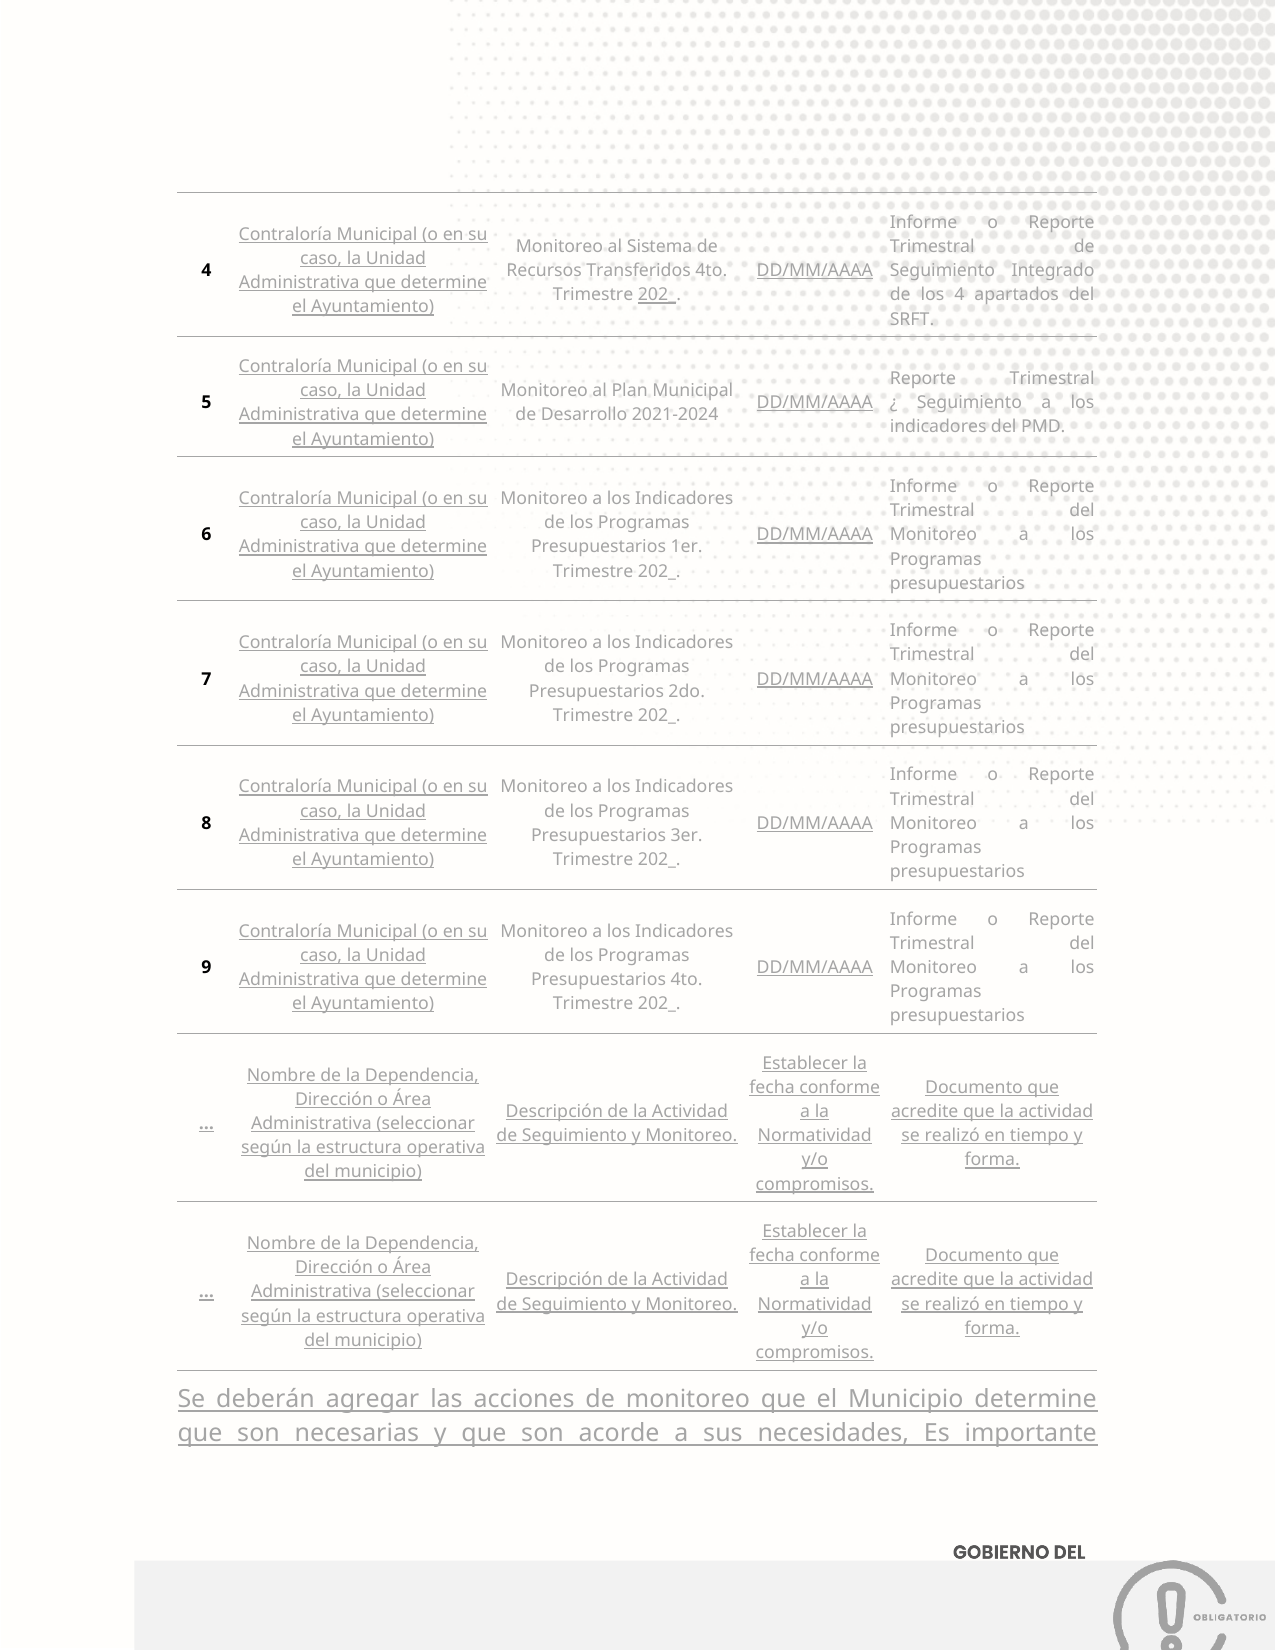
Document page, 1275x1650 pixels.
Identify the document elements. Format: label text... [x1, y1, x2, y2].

table_cell Informe o Reporte Trimestral del Monitoreo a los Programas presupuestarios [887, 746, 1097, 889]
table_cell DD/MM/AAAA [743, 193, 887, 336]
table_cell Contraloría Municipal (o en su caso, la Unidad Administrativa que determine el Ayuntamiento) [235, 890, 491, 1033]
table_cell Descripción de la Actividad de Seguimiento y Monitoreo. [491, 1034, 742, 1201]
table_cell DD/MM/AAAA [743, 890, 887, 1033]
table_cell Establecer la fecha conforme a la Normatividad y/o compromisos. [743, 1202, 887, 1369]
table_cell 9 [177, 890, 235, 1033]
table_cell Contraloría Municipal (o en su caso, la Unidad Administrativa que determine el Ayuntamiento) [235, 601, 491, 744]
table_cell DD/MM/AAAA [743, 457, 887, 600]
table_cell 7 [177, 601, 235, 744]
table_cell 8 [177, 746, 235, 889]
table_cell Informe o Reporte Trimestral del Monitoreo a los Programas presupuestarios [887, 457, 1097, 600]
table_cell DD/MM/AAAA [743, 746, 887, 889]
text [177, 1411, 1098, 1444]
table_cell Establecer la fecha conforme a la Normatividad y/o compromisos. [743, 1034, 887, 1201]
table_cell Monitoreo a los Indicadores de los Programas Presupuestarios 1er. Trimestre 202_. [491, 457, 742, 600]
table_cell Reporte Trimestral ¿ Seguimiento a los indicadores del PMD. [887, 337, 1097, 456]
table_cell Nombre de la Dependencia, Dirección o Área Administrativa (seleccionar según la estructura operativa del municipio) [235, 1202, 491, 1369]
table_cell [887, 193, 1097, 336]
table_cell DD/MM/AAAA [743, 337, 887, 456]
table_cell Contraloría Municipal (o en su caso, la Unidad Administrativa que determine el Ayuntamiento) [235, 457, 491, 600]
table_cell 4 [177, 193, 235, 336]
table_cell 6 [177, 457, 235, 600]
table_cell Nombre de la Dependencia, Dirección o Área Administrativa (seleccionar según la estructura operativa del municipio) [235, 1034, 491, 1201]
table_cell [235, 193, 491, 336]
picture [2, 0, 1275, 1646]
table_cell Monitoreo a los Indicadores de los Programas Presupuestarios 3er. Trimestre 202_. [491, 746, 742, 889]
table_cell Contraloría Municipal (o en su caso, la Unidad Administrativa que determine el Ayuntamiento) [235, 337, 491, 456]
table_cell Descripción de la Actividad de Seguimiento y Monitoreo. [491, 1202, 742, 1369]
table_cell … [177, 1202, 235, 1369]
table_cell Monitoreo al Plan Municipal de Desarrollo 2021-2024 [491, 337, 742, 456]
table_cell Monitoreo a los Indicadores de los Programas Presupuestarios 2do. Trimestre 202_. [491, 601, 742, 744]
table_cell Documento que acredite que la actividad se realizó en tiempo y forma. [887, 1034, 1097, 1201]
table_cell Monitoreo al Sistema de Recursos Transferidos 4to. Trimestre 202_. [491, 193, 742, 336]
table_cell Monitoreo a los Indicadores de los Programas Presupuestarios 4to. Trimestre 202_. [491, 890, 742, 1033]
table_cell Contraloría Municipal (o en su caso, la Unidad Administrativa que determine el Ayuntamiento) [235, 746, 491, 889]
table_cell DD/MM/AAAA [743, 601, 887, 744]
table_cell 5 [177, 337, 235, 456]
table_cell Documento que acredite que la actividad se realizó en tiempo y forma. [887, 1202, 1097, 1369]
table_cell Informe o Reporte Trimestral del Monitoreo a los Programas presupuestarios [887, 890, 1097, 1033]
table_cell Informe o Reporte Trimestral del Monitoreo a los Programas presupuestarios [887, 601, 1097, 744]
table_cell … [177, 1034, 235, 1201]
